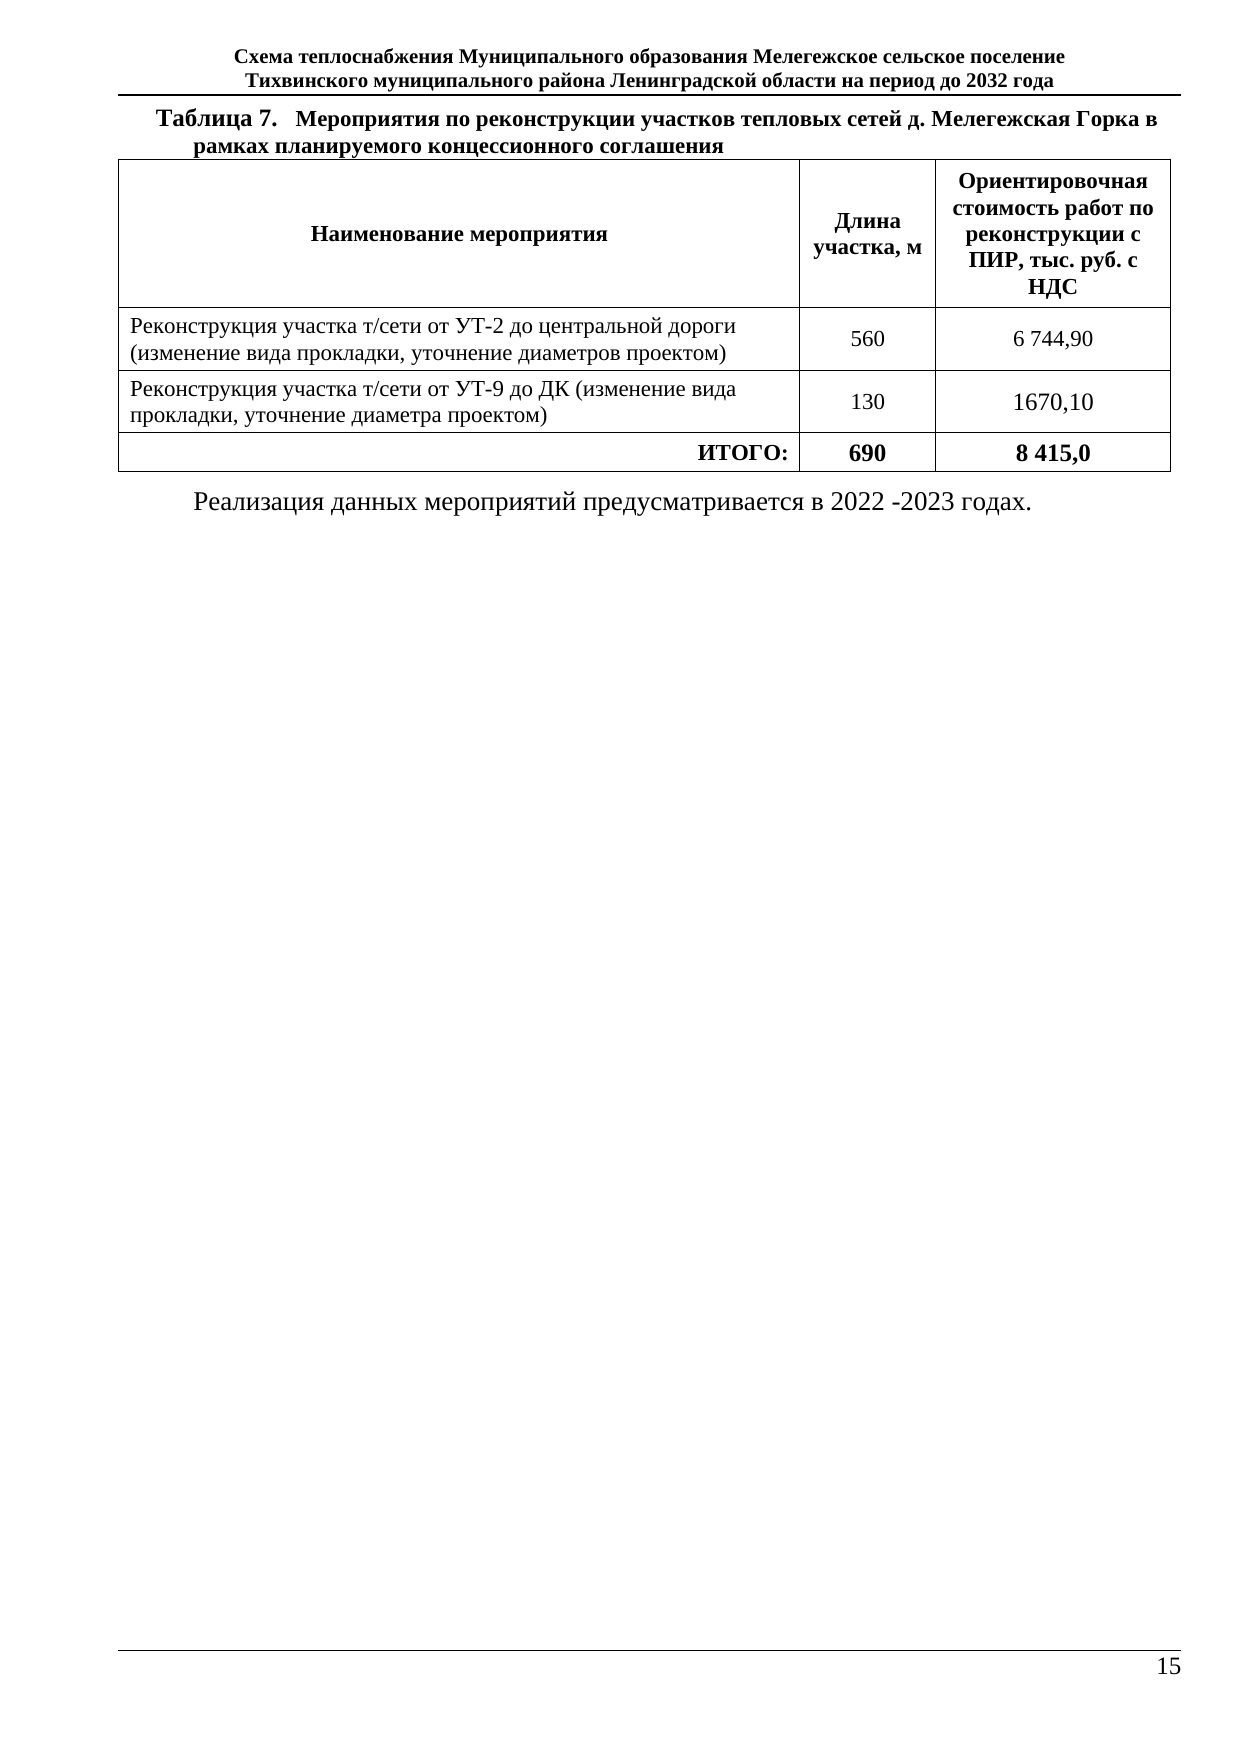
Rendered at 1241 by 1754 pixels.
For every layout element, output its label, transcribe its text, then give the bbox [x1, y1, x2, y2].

table_cell Реконструкция участка т/сети от УТ-2 до центральной дороги (изменение вида прокладки, уточнение диаметров проектом) [119, 308, 799, 369]
table_header Наименование мероприятия [119, 160, 799, 307]
text Реализация данных мероприятий предусматривается в 2022 -2023 годах. [118, 484, 1181, 516]
table_cell ИТОГО: [119, 433, 799, 471]
list Мероприятия по реконструкции участков тепловых сетей д. Мелегежская Горка в рамках планируемого концессионного соглашения [156, 103, 1181, 158]
table_cell 1670,10 [936, 371, 1170, 432]
table_cell 6 744,90 [936, 308, 1170, 369]
table_header Ориентировочная стоимость работ по реконструкции с ПИР, тыс. руб. с НДС [936, 160, 1170, 307]
table_cell 690 [800, 433, 935, 471]
table_cell Реконструкция участка т/сети от УТ-9 до ДК (изменение вида прокладки, уточнение диаметра проектом) [119, 371, 799, 432]
table_cell 130 [800, 371, 935, 432]
table_cell 8 415,0 [936, 433, 1170, 471]
table_cell 560 [800, 308, 935, 369]
table_header Длина участка, м [800, 160, 935, 307]
